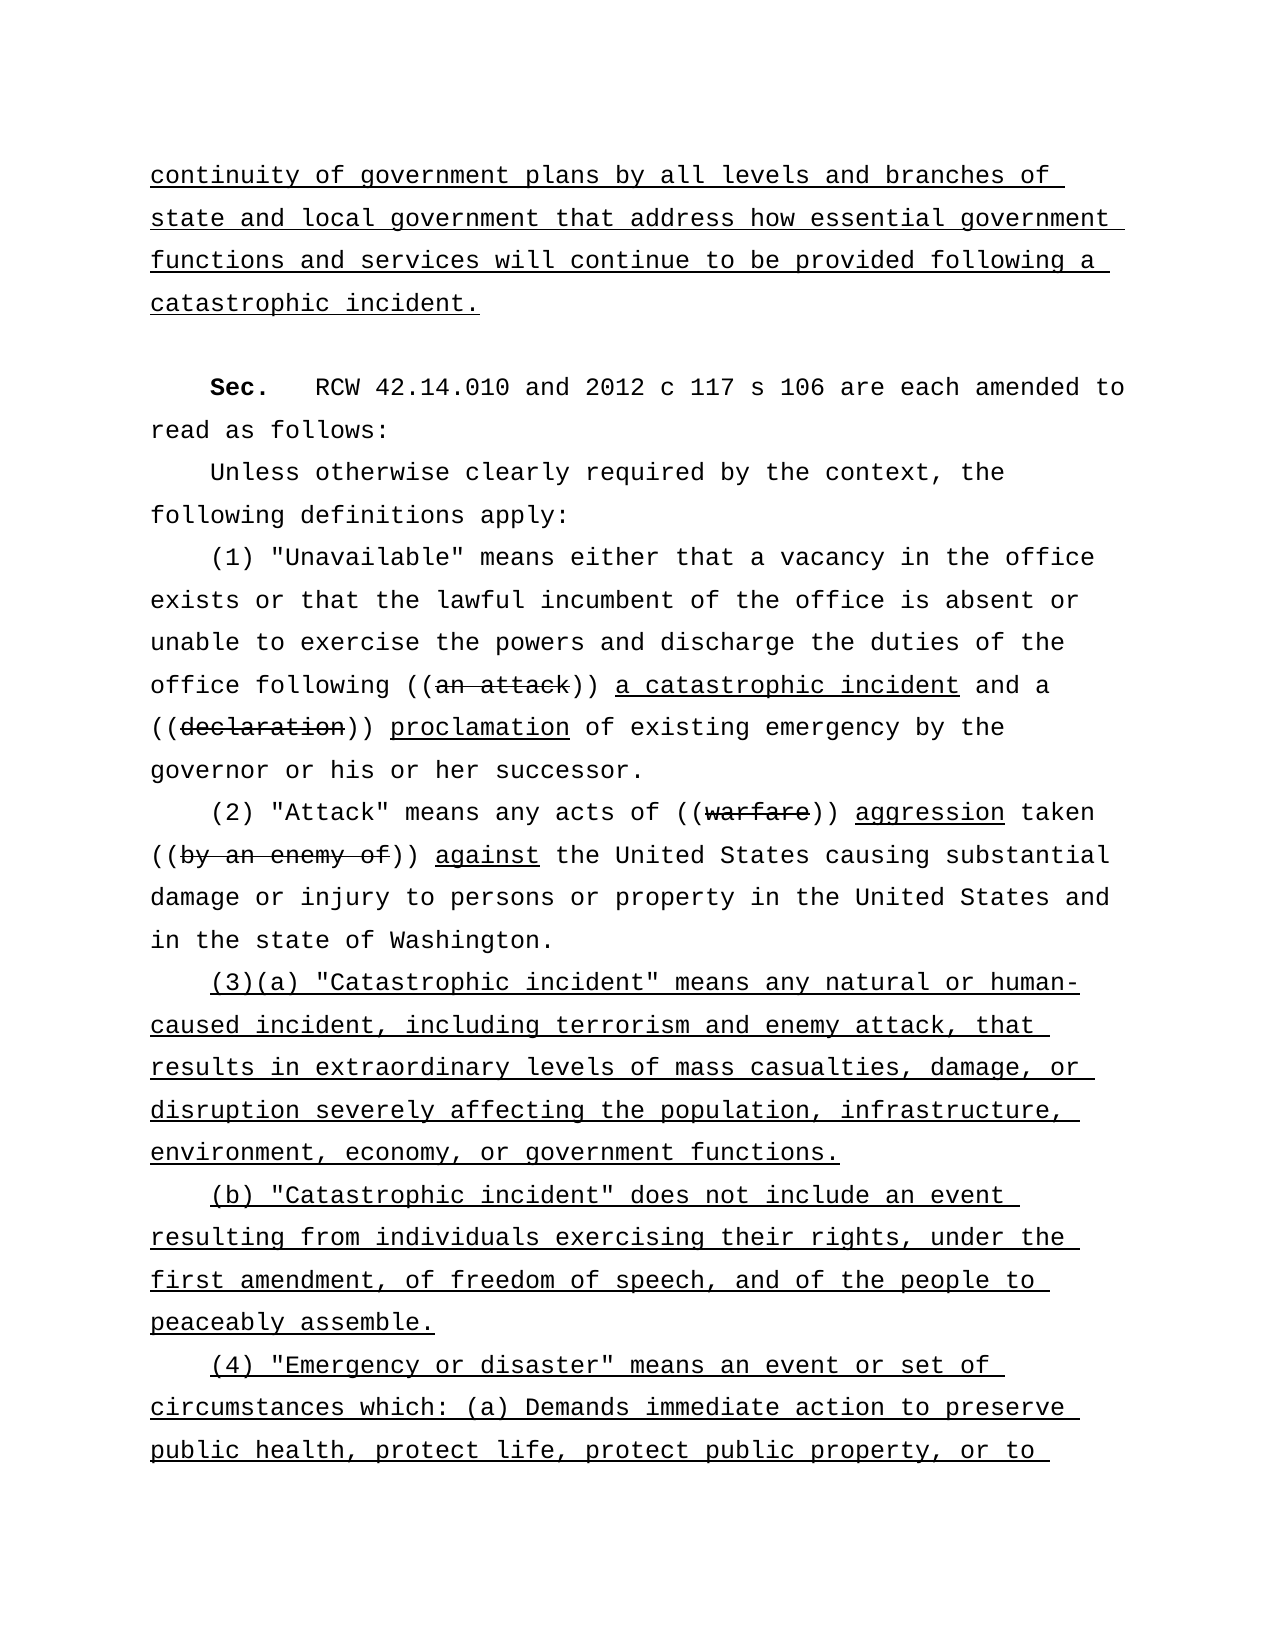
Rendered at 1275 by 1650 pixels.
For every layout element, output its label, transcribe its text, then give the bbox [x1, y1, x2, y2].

text (2) "Attack" means any acts of ((warfare)) aggression taken ((by an enemy of)) against the United States causing substantial damage or injury to persons or property in the United States and in the state of Washington. [150, 787, 1125, 957]
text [150, 1339, 1125, 1467]
text Unless otherwise clearly required by the context, the following definitions apply: [150, 447, 1125, 532]
text (1) "Unavailable" means either that a vacancy in the office exists or that the lawful incumbent of the office is absent or unable to exercise the powers and discharge the duties of the office following ((an attack)) a catastrophic incident and a ((declaration)) proclamation of existing emergency by the governor or his or her successor. [150, 532, 1125, 787]
text Sec. RCW 42.14.010 and 2012 c 117 s 106 are each amended to read as follows: [150, 362, 1125, 447]
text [150, 150, 1125, 229]
text (3)(a) "Catastrophic incident" means any natural or human-caused incident, including terrorism and enemy attack, that results in extraordinary levels of mass casualties, damage, or disruption severely affecting the population, infrastructure, environment, economy, or government functions. [150, 957, 1125, 1169]
text (b) "Catastrophic incident" does not include an event resulting from individuals exercising their rights, under the first amendment, of freedom of speech, and of the people to peaceably assemble. [150, 1169, 1125, 1339]
